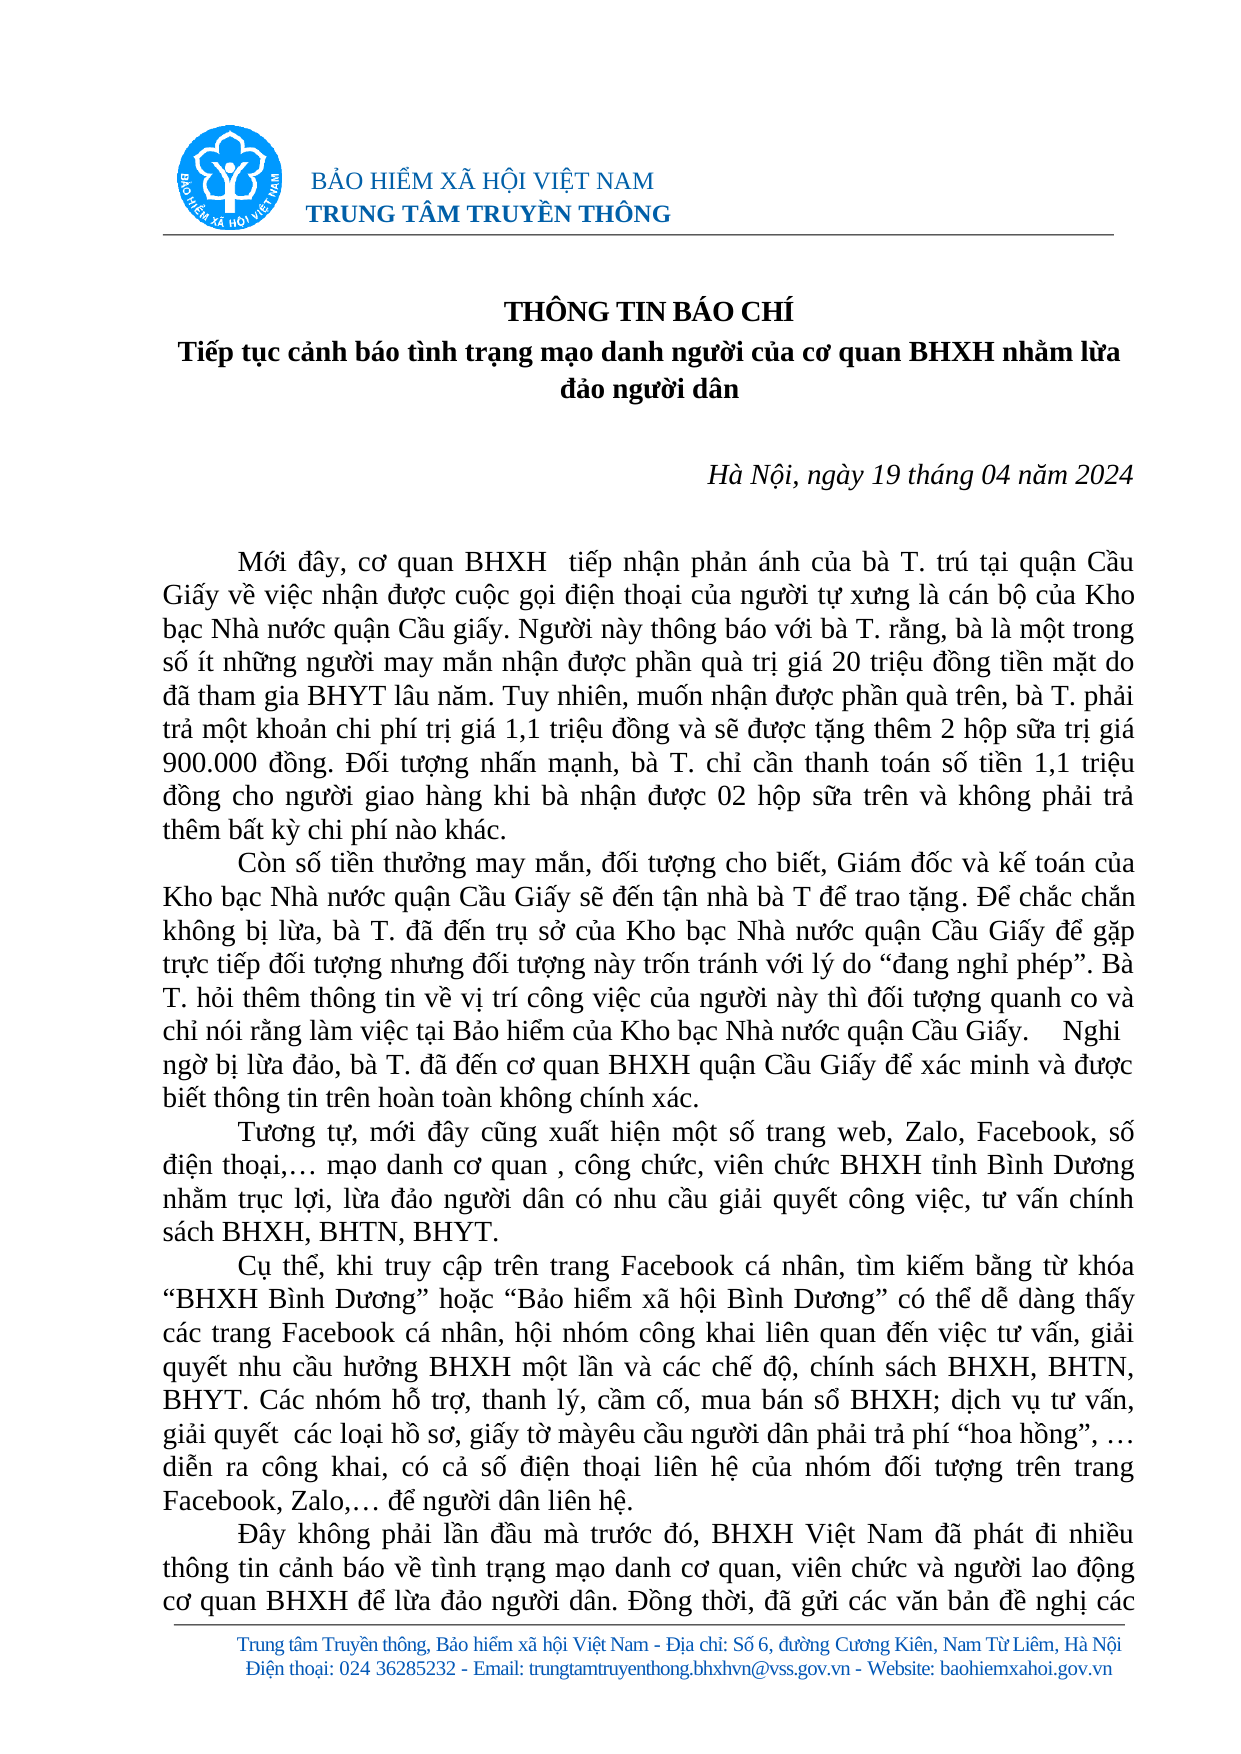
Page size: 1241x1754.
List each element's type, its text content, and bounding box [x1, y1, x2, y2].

text Còn số tiền thưởng may mắn, đối tượng cho biết, Giám đốc và kế toán của Kho bạc Nhà nước quận Cầu Giấy sẽ đến tận nhà bà T để trao tặng. Để chắc chắn không bị lừa, bà T. đã đến trụ sở của Kho bạc Nhà nước quận Cầu Giấy để gặp trực tiếp đối tượng nhưng đối tượng này trốn tránh với lý do “đang nghỉ phép”. Bà T. hỏi thêm thông tin về vị trí công việc của người này thì đối tượng quanh co và chỉ nói rằng làm việc tại Bảo hiểm của Kho bạc Nhà nước quận Cầu Giấy. Nghi ngờ bị lừa đảo, bà T. đã đến cơ quan BHXH quận Cầu Giấy để xác minh và được biết thông tin trên hoàn toàn không chính xác. [162, 846, 1136, 1114]
text THÔNG TIN BÁO CHÍ [162, 294, 1136, 328]
text Tiếp tục cảnh báo tình trạng mạo danh người của cơ quan BHXH nhằm lừa đảo người dân [162, 334, 1136, 405]
text Tương tự, mới đây cũng xuất hiện một số trang web, Zalo, Facebook, số điện thoại,… mạo danh cơ quan , công chức, viên chức BHXH tỉnh Bình Dương nhằm trục lợi, lừa đảo người dân có nhu cầu giải quyết công việc, tư vấn chính sách BHXH, BHTN, BHYT. [162, 1114, 1136, 1248]
text Hà Nội, ngày 19 tháng 04 năm 2024 [162, 457, 1136, 491]
picture [177, 125, 282, 230]
text Mới đây, cơ quan BHXH tiếp nhận phản ánh của bà T. trú tại quận Cầu Giấy về việc nhận được cuộc gọi điện thoại của người tự xưng là cán bộ của Kho bạc Nhà nước quận Cầu giấy. Người này thông báo với bà T. rằng, bà là một trong số ít những người may mắn nhận được phần quà trị giá 20 triệu đồng tiền mặt do đã tham gia BHYT lâu năm. Tuy nhiên, muốn nhận được phần quà trên, bà T. phải trả một khoản chi phí trị giá 1,1 triệu đồng và sẽ được tặng thêm 2 hộp sữa trị giá 900.000 đồng. Đối tượng nhấn mạnh, bà T. chỉ cần thanh toán số tiền 1,1 triệu đồng cho người giao hàng khi bà nhận được 02 hộp sữa trên và không phải trả thêm bất kỳ chi phí nào khác. [162, 544, 1136, 846]
text Cụ thể, khi truy cập trên trang Facebook cá nhân, tìm kiếm bằng từ khóa “BHXH Bình Dương” hoặc “Bảo hiểm xã hội Bình Dương” có thể dễ dàng thấy các trang Facebook cá nhân, hội nhóm công khai liên quan đến việc tư vấn, giải quyết nhu cầu hưởng BHXH một lần và các chế độ, chính sách BHXH, BHTN, BHYT. Các nhóm hỗ trợ, thanh lý, cầm cố, mua bán sổ BHXH; dịch vụ tư vấn, giải quyết các loại hồ sơ, giấy tờ màyêu cầu người dân phải trả phí “hoa hồng”, … diễn ra công khai, có cả số điện thoại liên hệ của nhóm đối tượng trên trang Facebook, Zalo,… để người dân liên hệ. [162, 1248, 1136, 1516]
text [162, 1516, 1136, 1617]
